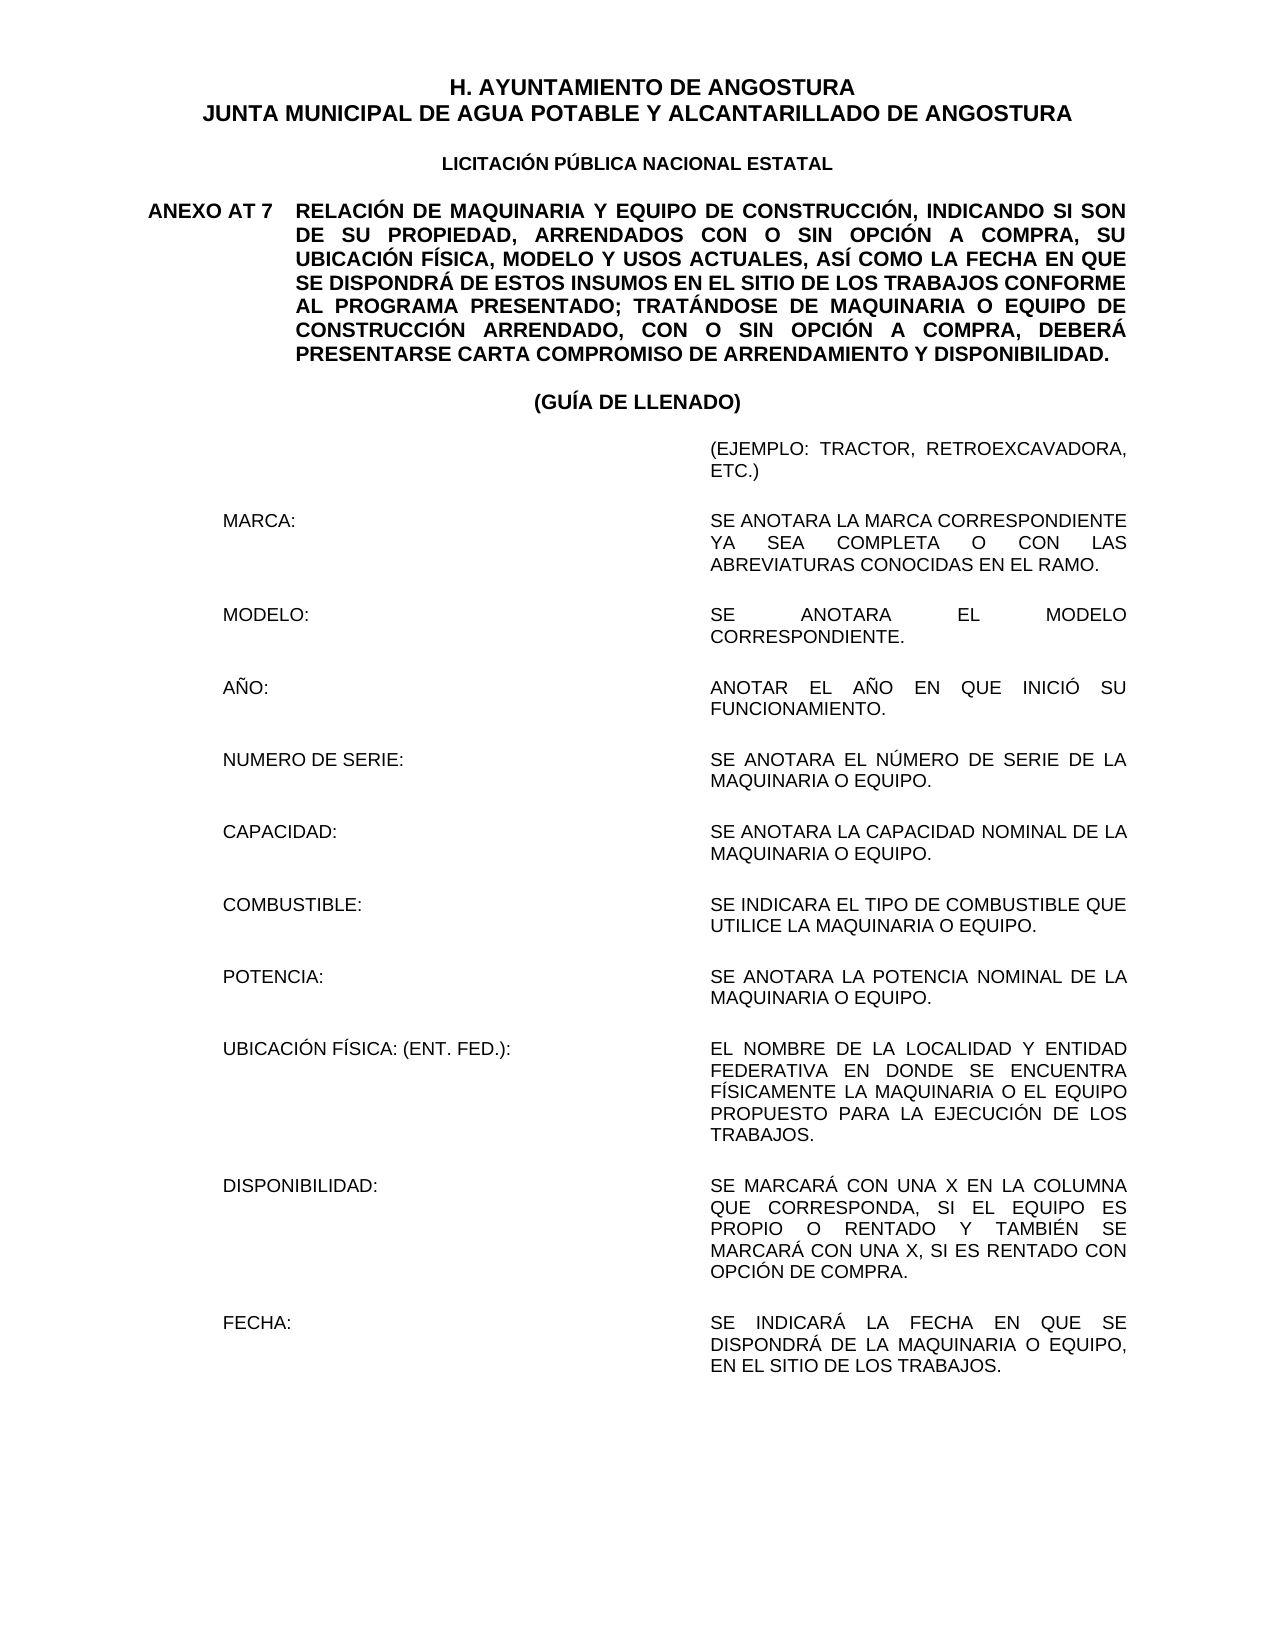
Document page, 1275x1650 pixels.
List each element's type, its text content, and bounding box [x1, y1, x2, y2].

text CAPACIDAD: SE ANOTARA LA CAPACIDAD NOMINAL DE LA MAQUINARIA O EQUIPO. [223, 821, 1127, 864]
text DISPONIBILIDAD: SE MARCARÁ CON UNA X EN LA COLUMNA QUE CORRESPONDA, SI EL EQUIPO ES PROPIO O RENTADO Y TAMBIÉN SE MARCARÁ CON UNA X, SI ES RENTADO CON OPCIÓN DE COMPRA. [223, 1175, 1127, 1283]
text MODELO: SE ANOTARA EL MODELO CORRESPONDIENTE. [223, 604, 1127, 647]
text COMBUSTIBLE: SE INDICARA EL TIPO DE COMBUSTIBLE QUE UTILICE LA MAQUINARIA O EQUIPO. [223, 893, 1127, 936]
text FECHA: SE INDICARÁ LA FECHA EN QUE SE DISPONDRÁ DE LA MAQUINARIA O EQUIPO, EN EL SITIO DE LOS TRABAJOS. [223, 1312, 1127, 1377]
text NUMERO DE SERIE: SE ANOTARA EL NÚMERO DE SERIE DE LA MAQUINARIA O EQUIPO. [223, 749, 1127, 792]
text AÑO: ANOTAR EL AÑO EN QUE INICIÓ SU FUNCIONAMIENTO. [223, 676, 1127, 719]
text MARCA: SE ANOTARA LA MARCA CORRESPONDIENTE YA SEA COMPLETA O CON LAS ABREVIATURAS CONOCIDAS EN EL RAMO. [223, 510, 1127, 575]
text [223, 438, 1127, 481]
text POTENCIA: SE ANOTARA LA POTENCIA NOMINAL DE LA MAQUINARIA O EQUIPO. [223, 966, 1127, 1009]
text UBICACIÓN FÍSICA: (ENT. FED.): EL NOMBRE DE LA LOCALIDAD Y ENTIDAD FEDERATIVA EN DONDE SE ENCUENTRA FÍSICAMENTE LA MAQUINARIA O EL EQUIPO PROPUESTO PARA LA EJECUCIÓN DE LOS TRABAJOS. [223, 1038, 1127, 1146]
